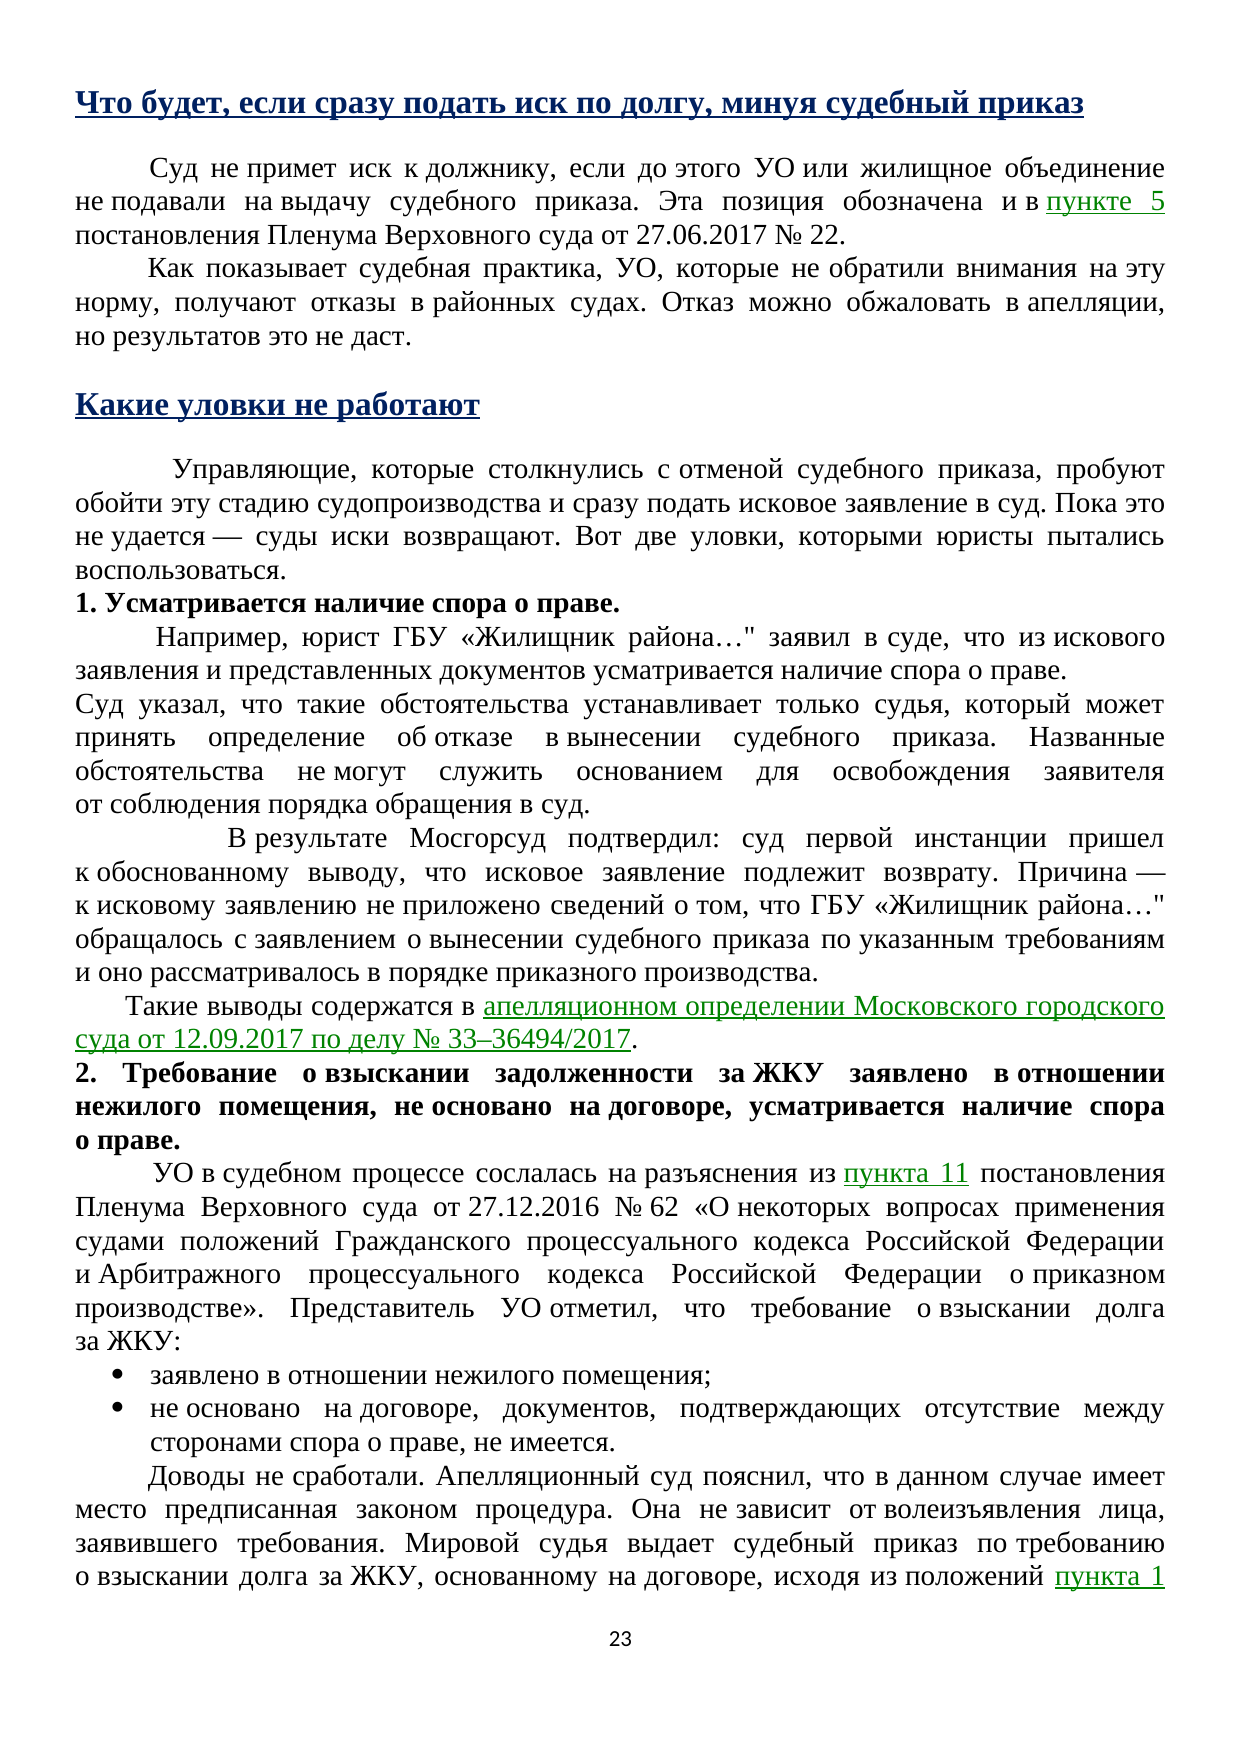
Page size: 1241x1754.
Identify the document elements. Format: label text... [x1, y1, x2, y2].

text Что будет, если сразу подать иск по долгу, минуя судебный приказ [75, 75, 1165, 121]
text 1. Усматривается наличие спора о праве. [75, 585, 1165, 619]
text Какие уловки не работают [75, 376, 1165, 422]
text Суд указал, что такие обстоятельства устанавливает только судья, который может принять определение об отказе в вынесении судебного приказа. Названные обстоятельства не могут служить основанием для освобождения заявителя от соблюдения порядка обращения в суд. [75, 686, 1165, 820]
list заявлено в отношении нежилого помещения; [112, 1357, 1165, 1391]
text Управляющие, которые столкнулись с отменой судебного приказа, пробуют обойти эту стадию судопроизводства и сразу подать исковое заявление в суд. Пока это не удается — суды иски возвращают. Вот две уловки, которыми юристы пытались воспользоваться. [75, 451, 1165, 585]
text Такие выводы содержатся в апелляционном определении Московского городского суда от 12.09.2017 по делу № 33–36494/2017. [75, 988, 1165, 1055]
text 2. Требование о взыскании задолженности за ЖКУ заявлено в отношении нежилого помещения, не основано на договоре, усматривается наличие спора о праве. [75, 1055, 1165, 1156]
text В результате Мосгорсуд подтвердил: суд первой инстанции пришел к обоснованному выводу, что исковое заявление подлежит возврату. Причина — к исковому заявлению не приложено сведений о том, что ГБУ «Жилищник района…" обращалось с заявлением о вынесении судебного приказа по указанным требованиям и оно рассматривалось в порядке приказного производства. [75, 820, 1165, 988]
text Суд не примет иск к должнику, если до этого УО или жилищное объединение не подавали на выдачу судебного приказа. Эта позиция обозначена и в пункте 5 постановления Пленума Верховного суда от 27.06.2017 № 22. [75, 150, 1165, 251]
text Как показывает судебная практика, УО, которые не обратили внимания на эту норму, получают отказы в районных судах. Отказ можно обжаловать в апелляции, но результатов это не даст. [75, 251, 1165, 351]
text Например, юрист ГБУ «Жилищник района…" заявил в суде, что из искового заявления и представленных документов усматривается наличие спора о праве. [75, 619, 1165, 686]
text УО в судебном процессе сослалась на разъяснения из пункта 11 постановления Пленума Верховного суда от 27.12.2016 № 62 «О некоторых вопросах применения судами положений Гражданского процессуального кодекса Российской Федерации и Арбитражного процессуального кодекса Российской Федерации о приказном производстве». Представитель УО отметил, что требование о взыскании долга за ЖКУ: [75, 1156, 1165, 1357]
list не основано на договоре, документов, подтверждающих отсутствие между сторонами спора о праве, не имеется. [112, 1391, 1165, 1458]
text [75, 1458, 1165, 1592]
